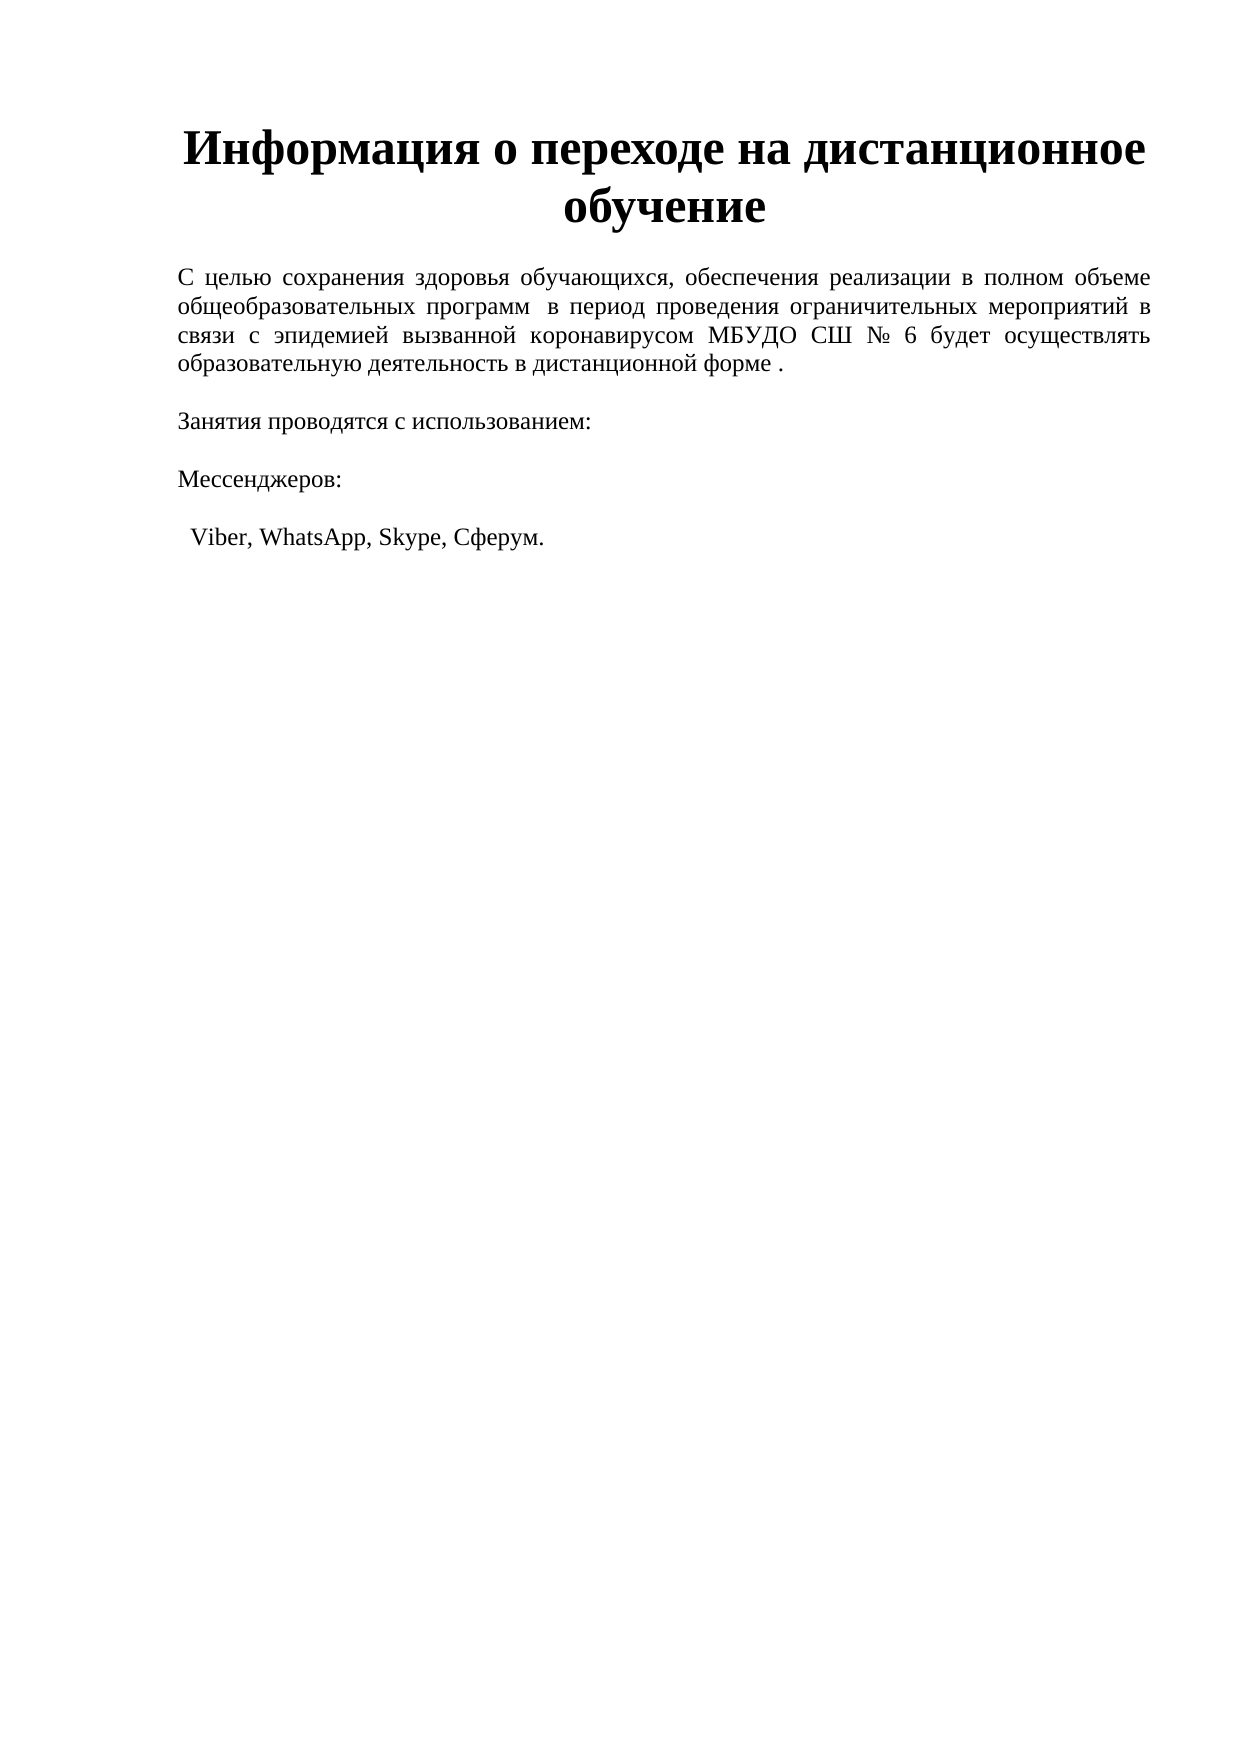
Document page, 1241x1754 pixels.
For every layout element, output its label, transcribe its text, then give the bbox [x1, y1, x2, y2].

text Мессенджеров: [177, 464, 1152, 493]
text Занятия проводятся с использованием: [177, 406, 1152, 435]
text Информация о переходе на дистанционное обучение [177, 118, 1152, 233]
text Viber, WhatsApp, Skype, Сферум. [177, 522, 1152, 551]
text С целью сохранения здоровья обучающихся, обеспечения реализации в полном объеме общеобразовательных программ в период проведения ограничительных мероприятий в связи с эпидемией вызванной коронавирусом МБУДО СШ № 6 будет осуществлять образовательную деятельность в дистанционной форме . [177, 262, 1152, 377]
